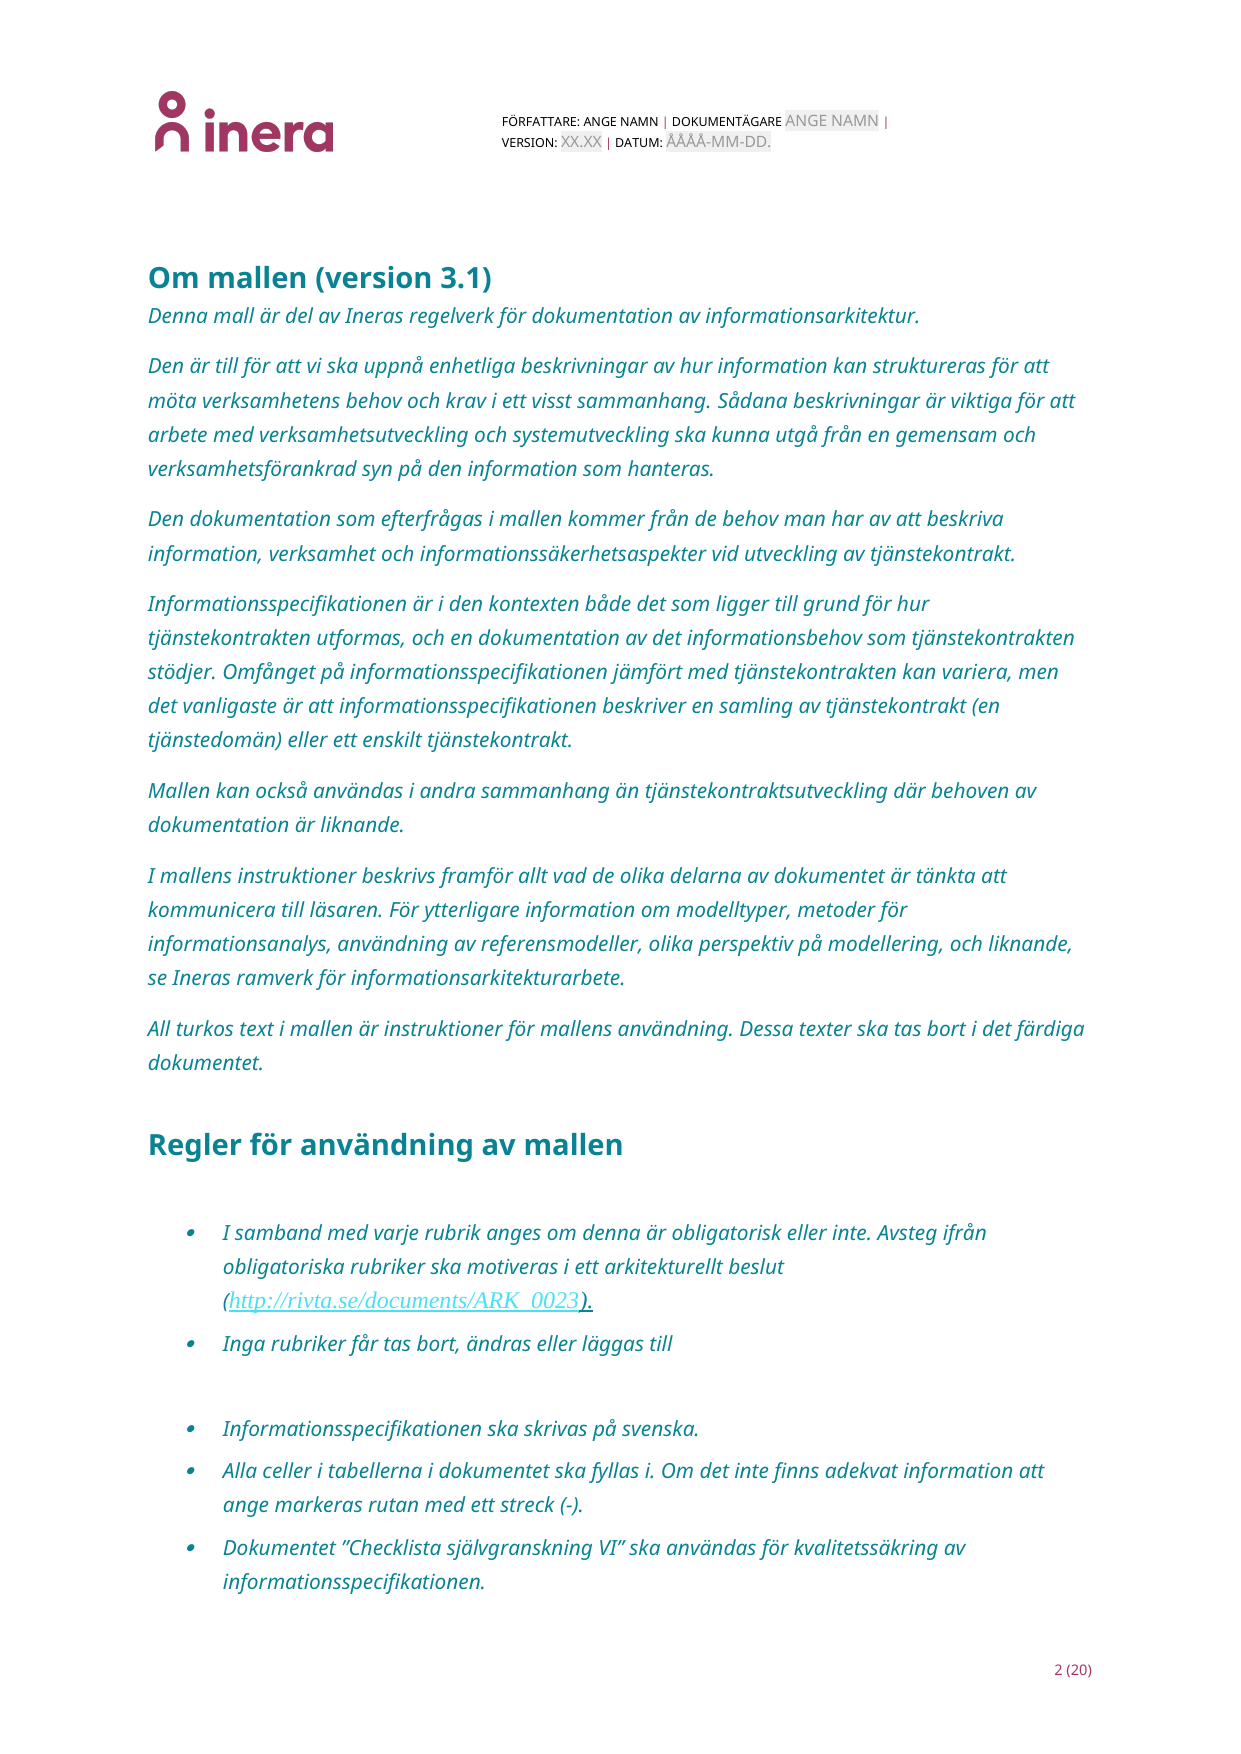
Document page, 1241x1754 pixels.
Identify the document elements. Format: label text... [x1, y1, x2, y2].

subtitle Om mallen (version 3.1) [148, 257, 1092, 297]
list Inga rubriker får tas bort, ändras eller läggas till [185, 1329, 1092, 1357]
text I mallens instruktioner beskrivs framför allt vad de olika delarna av dokumentet är tänkta att kommunicera till läsaren. För ytterligare information om modelltyper, metoder för informationsanalys, användning av referensmodeller, olika perspektiv på modellering, och liknande, se Ineras ramverk för informationsarkitekturarbete. [148, 861, 1092, 992]
text Den är till för att vi ska uppnå enhetliga beskrivningar av hur information kan struktureras för att möta verksamhetens behov och krav i ett visst sammanhang. Sådana beskrivningar är viktiga för att arbete med verksamhetsutveckling och systemutveckling ska kunna utgå från en gemensam och verksamhetsförankrad syn på den information som hanteras. [148, 352, 1092, 482]
list Informationsspecifikationen ska skrivas på svenska. [185, 1414, 1092, 1442]
list Dokumentet ”Checklista självgranskning VI” ska användas för kvalitetssäkring av informationsspecifikationen. [185, 1533, 1092, 1595]
picture [155, 91, 333, 152]
list All turkos text i mallen är instruktioner för mallens användning. Dessa texter ska tas bort i det färdiga dokumentet. [148, 1014, 1092, 1077]
list I samband med varje rubrik anges om denna är obligatorisk eller inte. Avsteg ifrån obligatoriska rubriker ska motiveras i ett arkitekturellt beslut (http://rivta.se/documents/ARK_0023). [185, 1218, 1092, 1315]
text Den dokumentation som efterfrågas i mallen kommer från de behov man har av att beskriva information, verksamhet och informationssäkerhetsaspekter vid utveckling av tjänstekontrakt. [148, 504, 1092, 567]
text Informationsspecifikationen är i den kontexten både det som ligger till grund för hur tjänstekontrakten utformas, och en dokumentation av det informationsbehov som tjänstekontrakten stödjer. Omfånget på informationsspecifikationen jämfört med tjänstekontrakten kan variera, men det vanligaste är att informationsspecifikationen beskriver en samling av tjänstekontrakt (en tjänstedomän) eller ett enskilt tjänstekontrakt. [148, 589, 1092, 754]
text Mallen kan också användas i andra sammanhang än tjänstekontraktsutveckling där behoven av dokumentation är liknande. [148, 776, 1092, 839]
subtitle Regler för användning av mallen [148, 1124, 1092, 1163]
text Denna mall är del av Ineras regelverk för dokumentation av informationsarkitektur. [148, 301, 1092, 329]
list Alla celler i tabellerna i dokumentet ska fyllas i. Om det inte finns adekvat information att ange markeras rutan med ett streck (-). [185, 1456, 1092, 1519]
